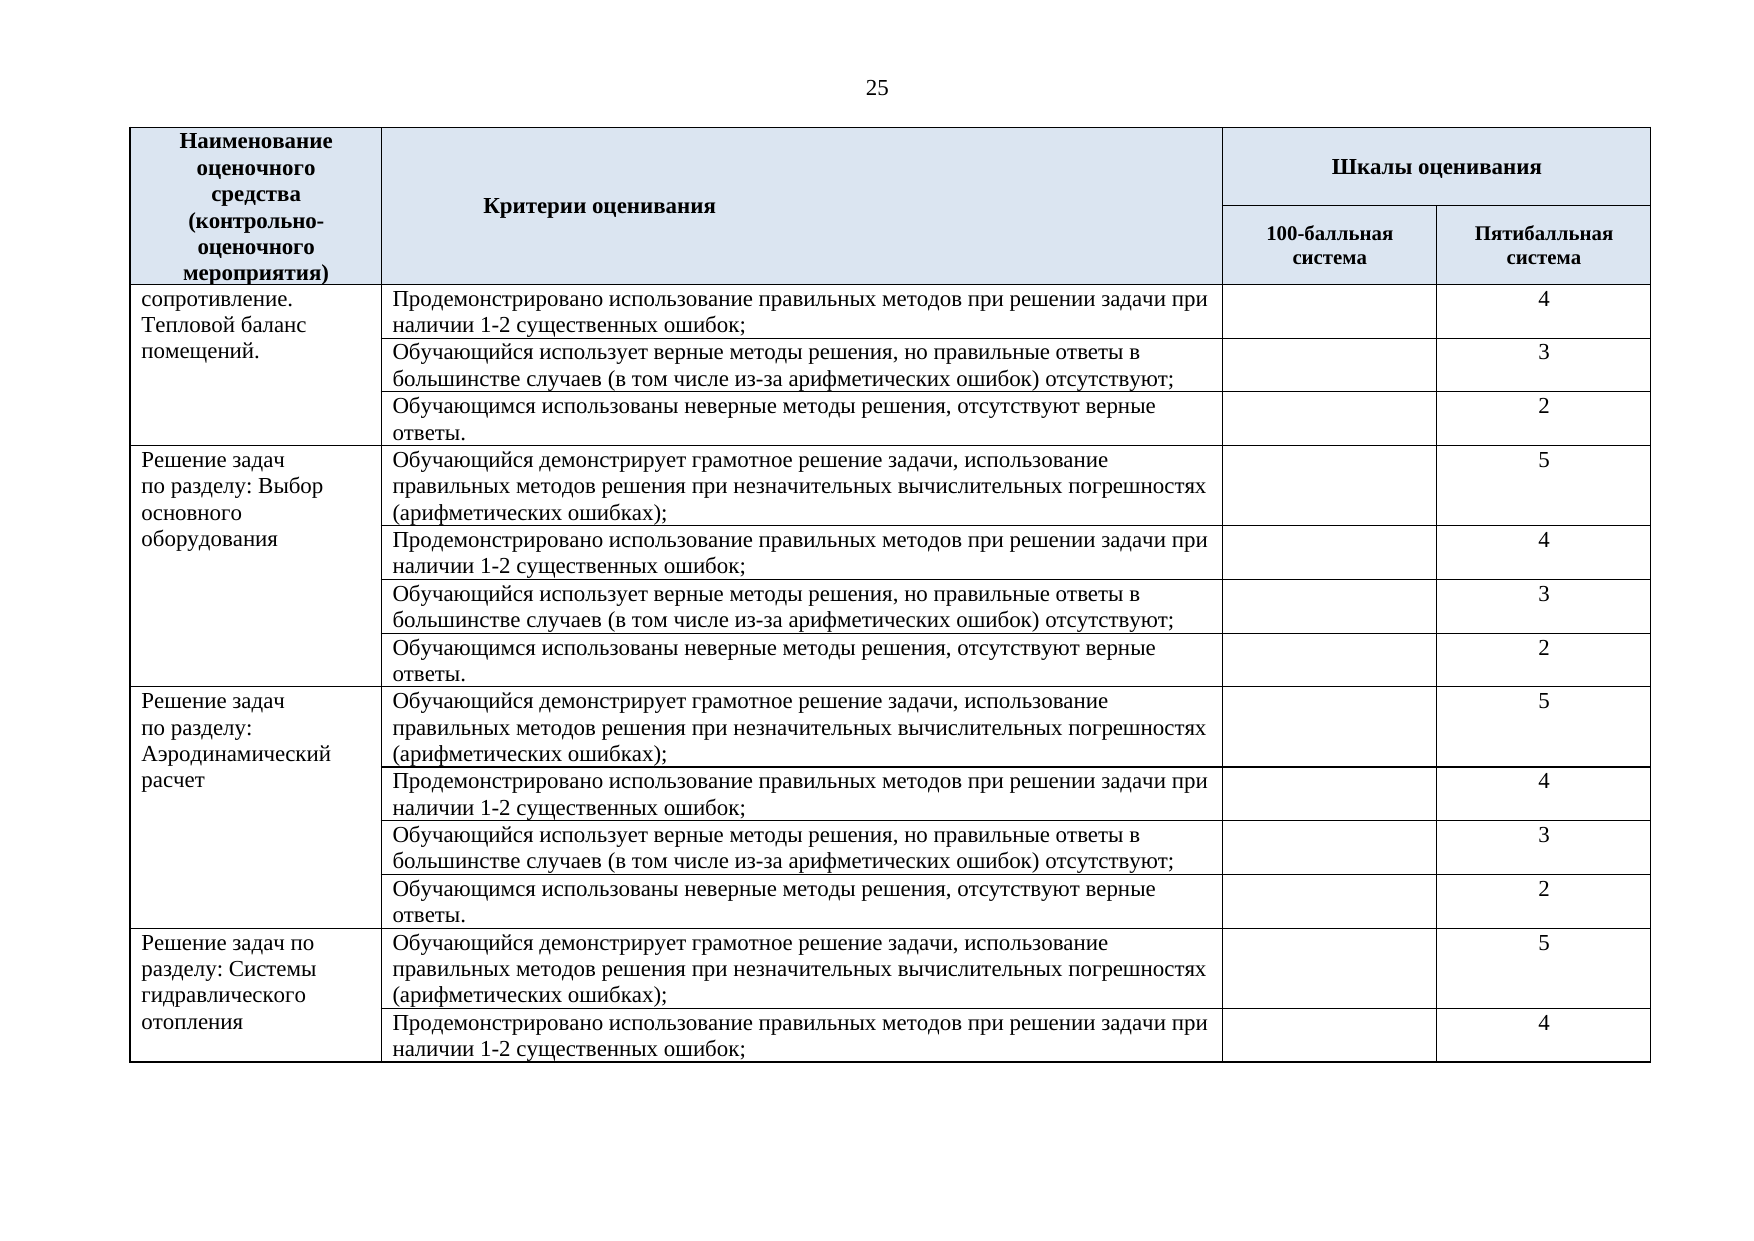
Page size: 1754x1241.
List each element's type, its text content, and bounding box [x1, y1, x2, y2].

table_cell 2 [1437, 875, 1650, 928]
table_cell [1223, 929, 1436, 1008]
table_cell [1223, 446, 1436, 525]
table_cell 4 [1437, 285, 1650, 337]
table_cell [1223, 687, 1436, 766]
table_cell [1223, 339, 1436, 391]
table_cell 100-балльная система [1223, 206, 1436, 284]
table_cell [1223, 392, 1436, 445]
table_cell 3 [1437, 339, 1650, 391]
table_cell Решение задач по разделу: Аэродинамический расчет [131, 687, 381, 928]
table_cell 4 [1437, 526, 1650, 579]
table_cell [1223, 821, 1436, 874]
table_cell 5 [1437, 687, 1650, 766]
table_cell [1223, 875, 1436, 928]
table_cell Обучающийся использует верные методы решения, но правильные ответы в большинстве случаев (в том числе из-за арифметических ошибок) отсутствуют; [382, 580, 1222, 632]
table_cell Решение задач по разделу: Системы гидравлического отопления [131, 929, 381, 1061]
table_cell Обучающимся использованы неверные методы решения, отсутствуют верные ответы. [382, 875, 1222, 928]
table_cell 2 [1437, 392, 1650, 445]
table_cell 4 [1437, 1009, 1650, 1061]
table_cell [1223, 580, 1436, 632]
table_cell [1223, 285, 1436, 337]
table_cell [1223, 1009, 1436, 1061]
table_cell Обучающийся использует верные методы решения, но правильные ответы в большинстве случаев (в том числе из-за арифметических ошибок) отсутствуют; [382, 339, 1222, 391]
table_header Критерии оценивания [382, 128, 1222, 284]
table_cell 5 [1437, 929, 1650, 1008]
table_header Шкалы оценивания [1223, 128, 1650, 205]
table_cell 2 [1437, 634, 1650, 686]
table_cell 3 [1437, 821, 1650, 874]
table_cell Обучающийся использует верные методы решения, но правильные ответы в большинстве случаев (в том числе из-за арифметических ошибок) отсутствуют; [382, 821, 1222, 874]
table_cell [1223, 526, 1436, 579]
table_cell Решение задач по разделу: Выбор основного оборудования [131, 446, 381, 686]
table_cell 4 [1437, 768, 1650, 820]
table_cell 3 [1437, 580, 1650, 632]
table_cell 5 [1437, 446, 1650, 525]
table_cell Продемонстрировано использование правильных методов при решении задачи при наличии 1-2 существенных ошибок; [382, 526, 1222, 579]
table_cell [1223, 634, 1436, 686]
table_cell [1223, 768, 1436, 820]
table_cell Обучающимся использованы неверные методы решения, отсутствуют верные ответы. [382, 634, 1222, 686]
table_cell Продемонстрировано использование правильных методов при решении задачи при наличии 1-2 существенных ошибок; [382, 1009, 1222, 1061]
table_cell Пятибалльная система [1437, 206, 1650, 284]
table_cell Обучающимся использованы неверные методы решения, отсутствуют верные ответы. [382, 392, 1222, 445]
table_cell Продемонстрировано использование правильных методов при решении задачи при наличии 1-2 существенных ошибок; [382, 285, 1222, 337]
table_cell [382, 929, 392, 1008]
table_cell Продемонстрировано использование правильных методов при решении задачи при наличии 1-2 существенных ошибок; [382, 768, 1222, 820]
table_cell Обучающийся демонстрирует грамотное решение задачи, использование правильных методов решения при незначительных вычислительных погрешностях (арифметических ошибках); [382, 687, 1222, 766]
table_header Наименование оценочного средства (контрольно-оценочного мероприятия) [131, 128, 381, 284]
table_cell Обучающийся демонстрирует грамотное решение задачи, использование правильных методов решения при незначительных вычислительных погрешностях (арифметических ошибках); [382, 446, 1222, 525]
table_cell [131, 285, 381, 445]
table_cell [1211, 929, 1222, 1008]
